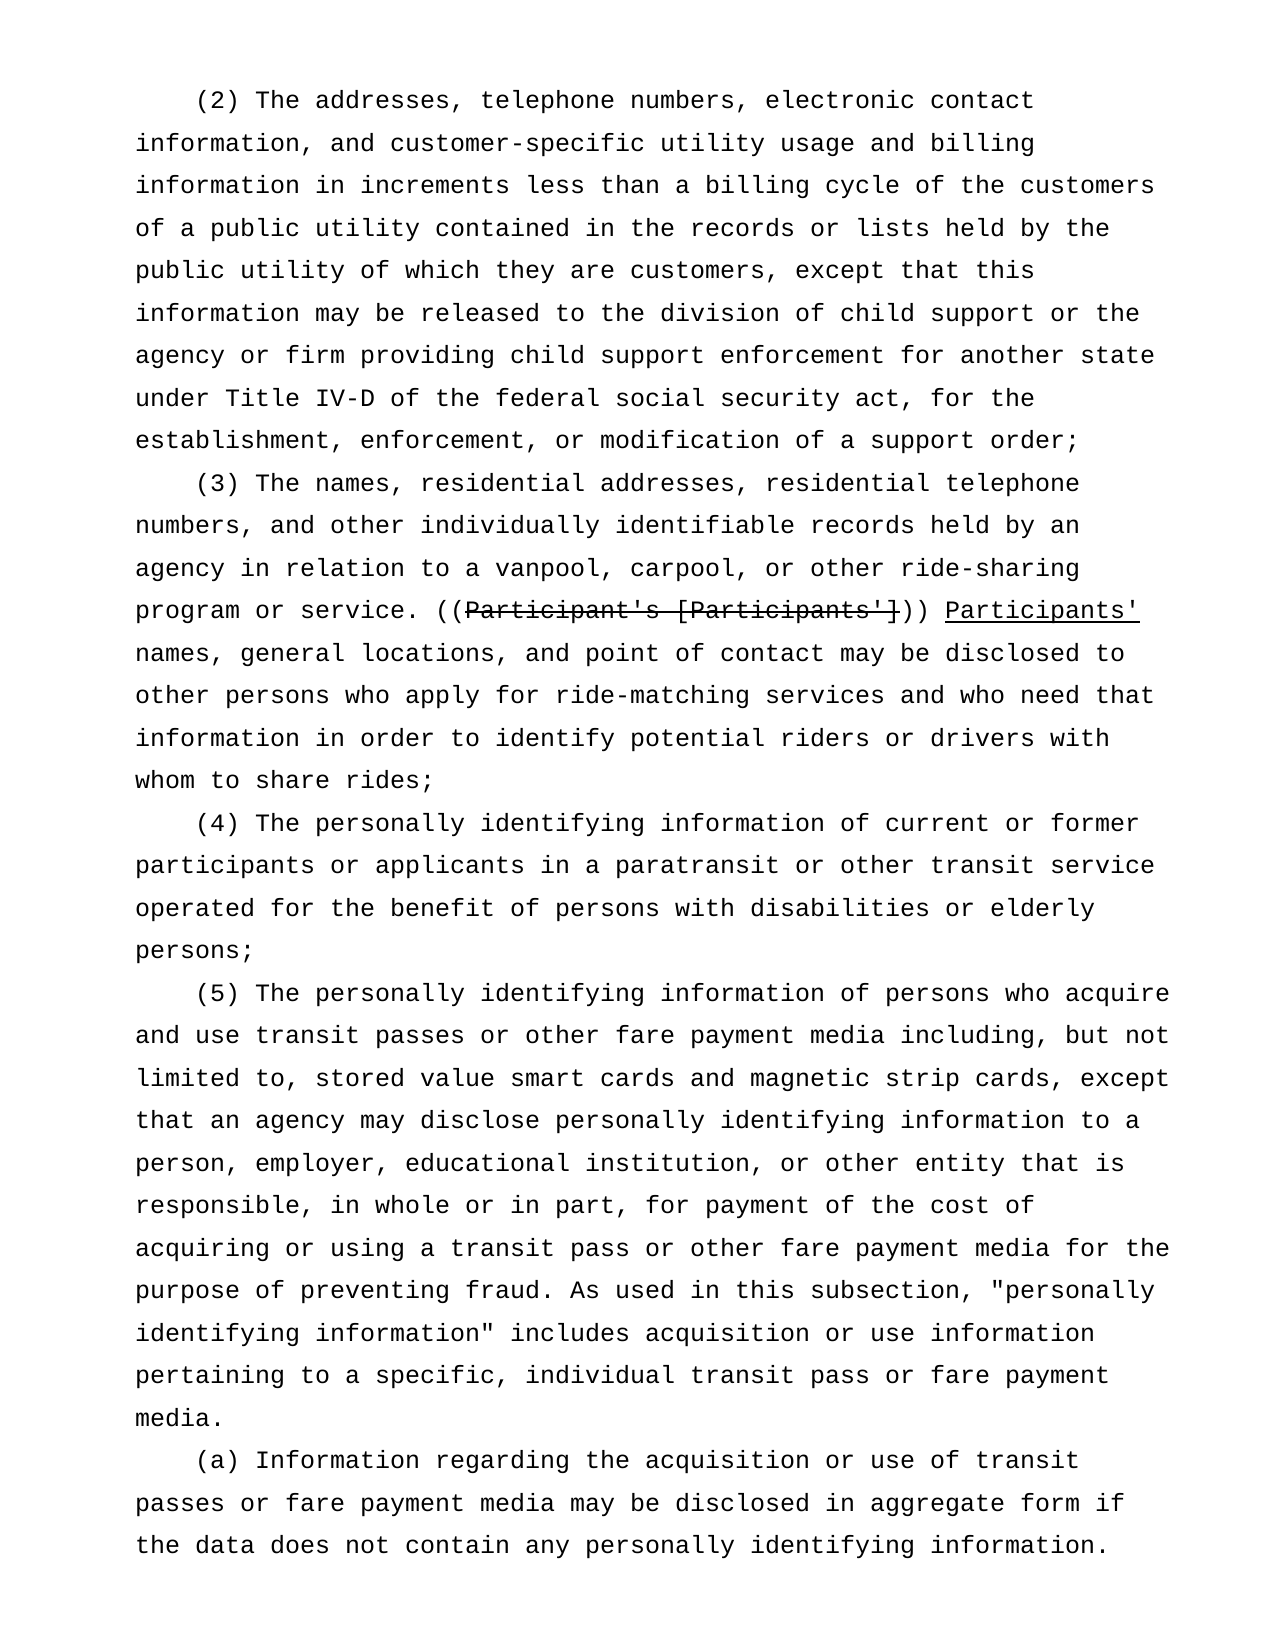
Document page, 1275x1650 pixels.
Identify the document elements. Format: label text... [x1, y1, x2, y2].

text (a) Information regarding the acquisition or use of transit passes or fare payment media may be disclosed in aggregate form if the data does not contain any personally identifying information. [135, 1435, 1170, 1562]
text (5) The personally identifying information of persons who acquire and use transit passes or other fare payment media including, but not limited to, stored value smart cards and magnetic strip cards, except that an agency may disclose personally identifying information to a person, employer, educational institution, or other entity that is responsible, in whole or in part, for payment of the cost of acquiring or using a transit pass or other fare payment media for the purpose of preventing fraud. As used in this subsection, "personally identifying information" includes acquisition or use information pertaining to a specific, individual transit pass or fare payment media. [135, 967, 1170, 1435]
text (3) The names, residential addresses, residential telephone numbers, and other individually identifiable records held by an agency in relation to a vanpool, carpool, or other ride-sharing program or service. ((Participant's [Participants'])) Participants' names, general locations, and point of contact may be disclosed to other persons who apply for ride-matching services and who need that information in order to identify potential riders or drivers with whom to share rides; [135, 457, 1170, 797]
text (4) The personally identifying information of current or former participants or applicants in a paratransit or other transit service operated for the benefit of persons with disabilities or elderly persons; [135, 797, 1170, 967]
text (2) The addresses, telephone numbers, electronic contact information, and customer-specific utility usage and billing information in increments less than a billing cycle of the customers of a public utility contained in the records or lists held by the public utility of which they are customers, except that this information may be released to the division of child support or the agency or firm providing child support enforcement for another state under Title IV-D of the federal social security act, for the establishment, enforcement, or modification of a support order; [135, 75, 1170, 457]
